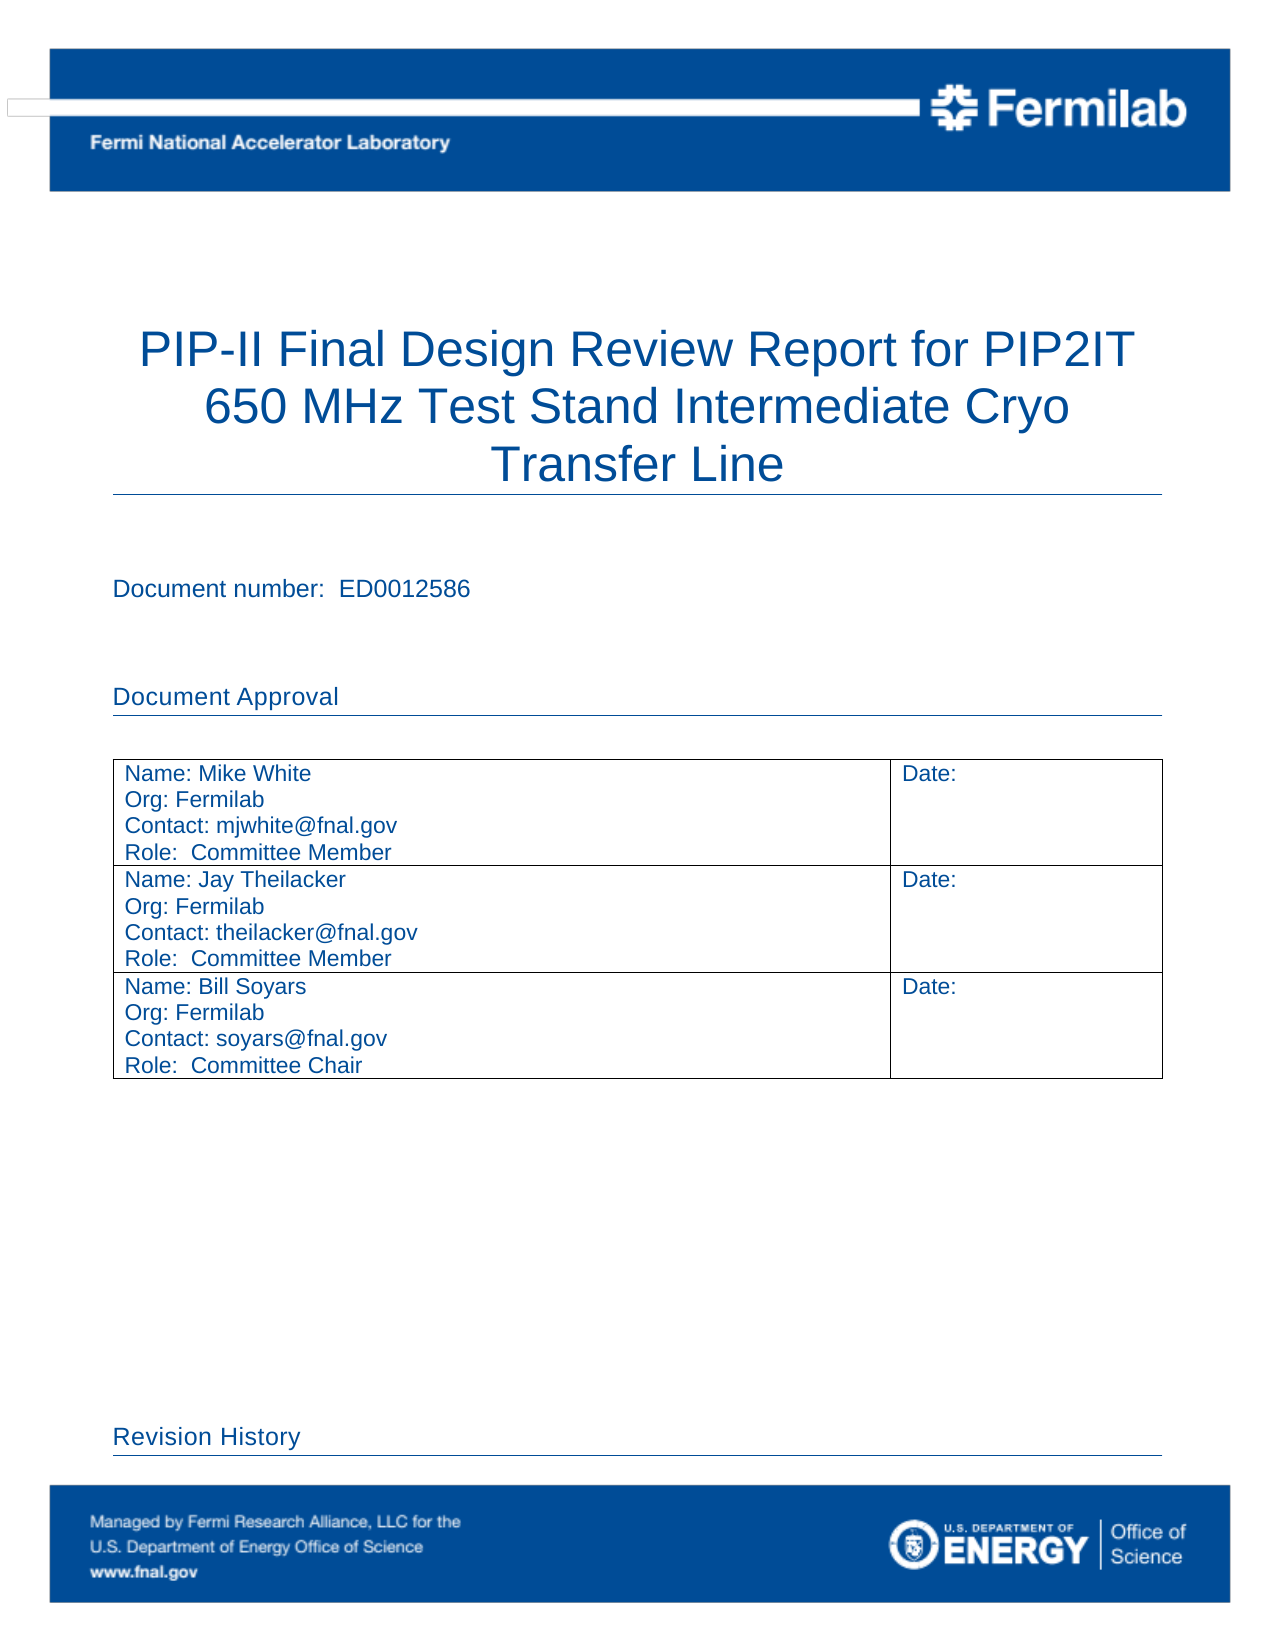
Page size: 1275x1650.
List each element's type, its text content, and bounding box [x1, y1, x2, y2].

subtitle Revision History [112, 1422, 1162, 1456]
table_header Date: [891, 760, 1162, 865]
title PIP-II Final Design Review Report for PIP2IT 650 MHz Test Stand Intermediate Cryo Transfer Line [112, 319, 1162, 495]
table_cell Name: Bill Soyars Org: Fermilab Contact: soyars@fnal.gov Role: Committee Chair [114, 973, 890, 1078]
text Document number: ED0012586 [112, 574, 1162, 603]
subtitle Document Approval [112, 682, 1162, 716]
table_cell Date: [891, 973, 1162, 1078]
table_cell Date: [891, 866, 1162, 972]
table_header Name: Mike White Org: Fermilab Contact: mjwhite@fnal.gov Role: Committee Member [114, 760, 890, 865]
table_cell Name: Jay Theilacker Org: Fermilab Contact: theilacker@fnal.gov Role: Committee Member [114, 866, 890, 972]
